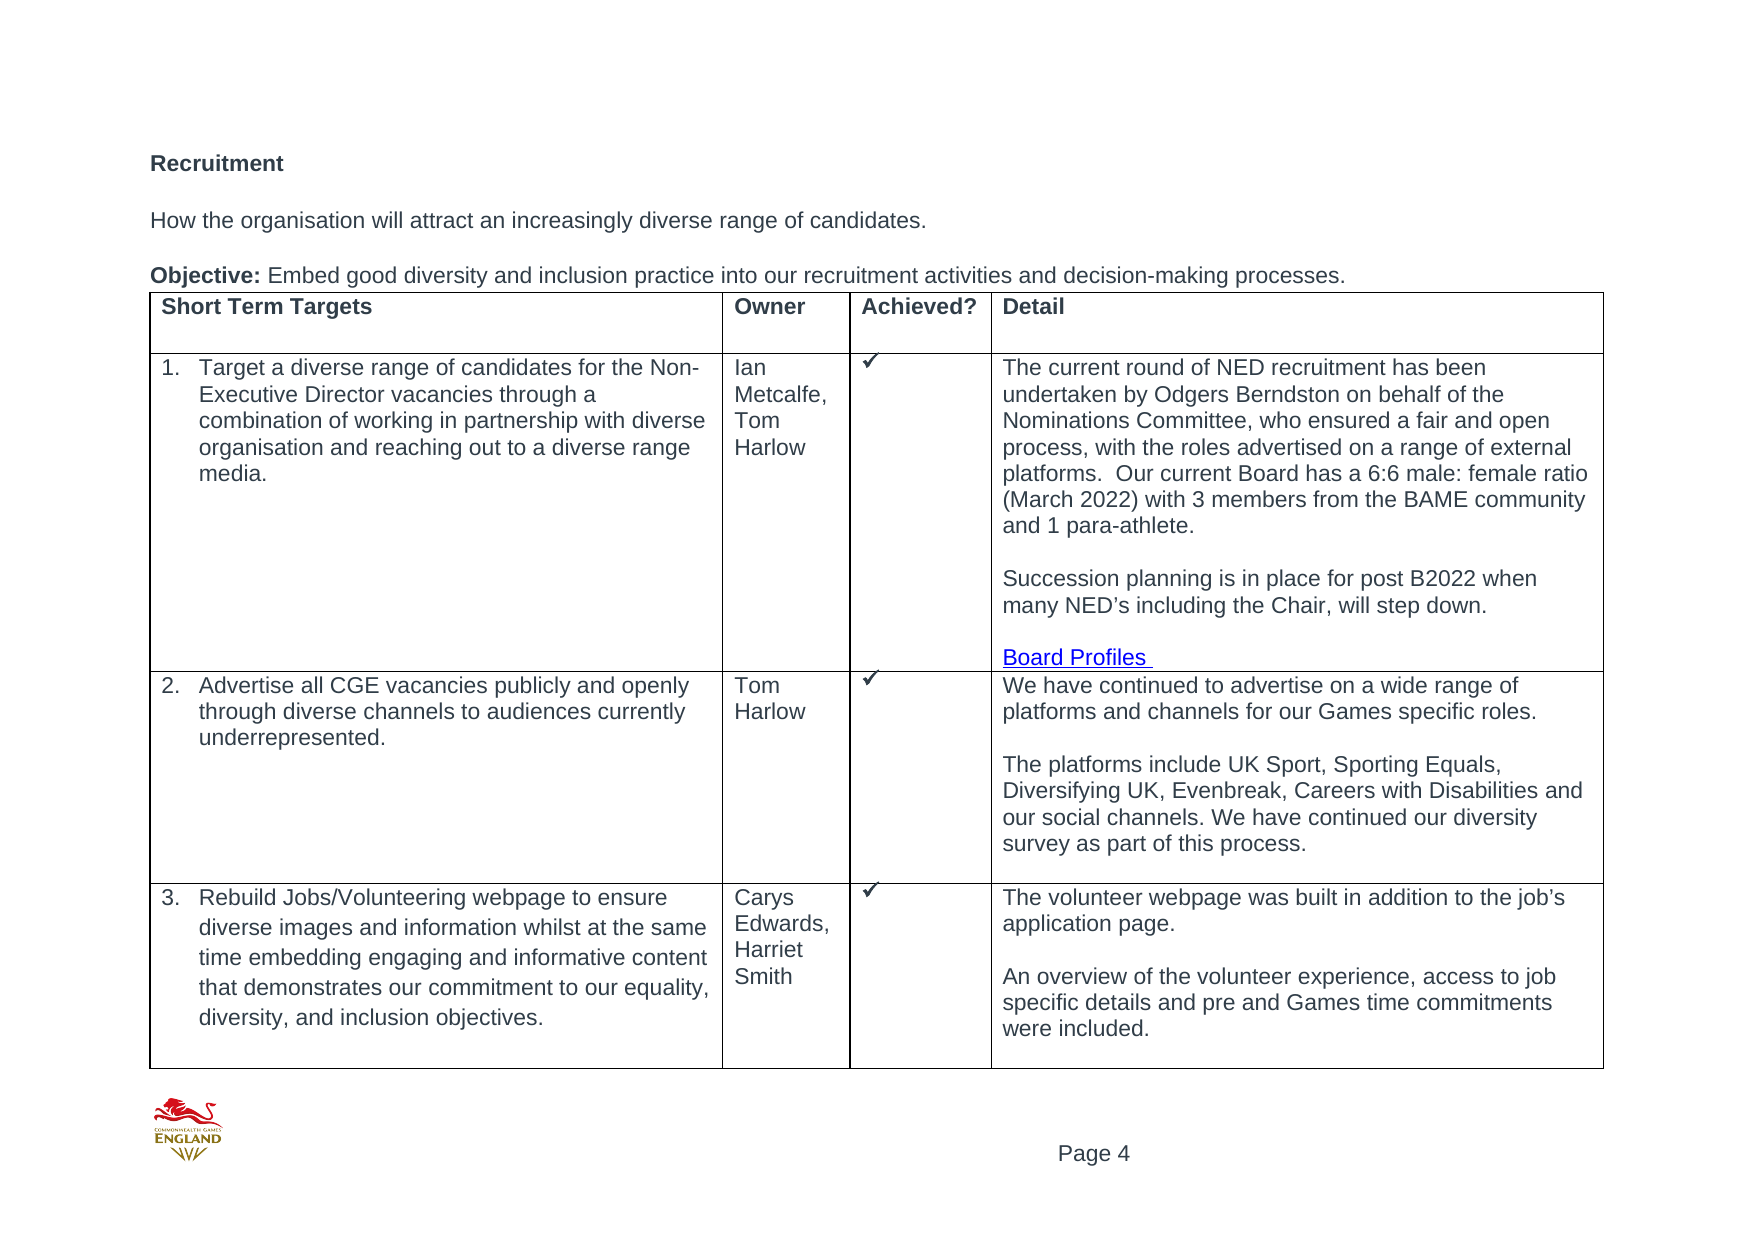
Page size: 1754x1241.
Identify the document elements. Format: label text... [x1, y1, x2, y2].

subtitle Recruitment [150, 150, 1604, 176]
table_cell We have continued to advertise on a wide range of platforms and channels for our Games specific roles. The platforms include UK Sport, Sporting Equals, Diversifying UK, Evenbreak, Careers with Disabilities and our social channels. We have continued our diversity survey as part of this process. [992, 672, 1603, 882]
table_cell Tom Harlow [723, 672, 849, 882]
table_cell Carys Edwards, Harriet Smith [723, 884, 849, 1068]
table_header Owner [723, 293, 849, 353]
table_cell Ian Metcalfe, Tom Harlow [723, 354, 849, 671]
table_cell The current round of NED recruitment has been undertaken by Odgers Berndston on behalf of the Nominations Committee, who ensured a fair and open process, with the roles advertised on a range of external platforms. Our current Board has a 6:6 male: female ratio (March 2022) with 3 members from the BAME community and 1 para-athlete. Succession planning is in place for post B2022 when many NED’s including the Chair, will step down. Board Profiles [992, 354, 1603, 671]
table_cell [851, 884, 991, 1068]
table_header Short Term Targets [151, 293, 722, 353]
picture [154, 1098, 223, 1162]
text How the organisation will attract an increasingly diverse range of candidates. [150, 207, 1604, 233]
table_cell [851, 354, 991, 671]
table_header Detail [992, 293, 1603, 353]
table_cell Advertise all CGE vacancies publicly and openly through diverse channels to audiences currently underrepresented. [151, 672, 722, 882]
table_cell Target a diverse range of candidates for the Non-Executive Director vacancies through a combination of working in partnership with diverse organisation and reaching out to a diverse range media. [151, 354, 722, 671]
text Objective: Embed good diversity and inclusion practice into our recruitment activities and decision-making processes. [150, 262, 1604, 288]
table_cell [851, 672, 991, 882]
table_header Achieved? [851, 293, 991, 353]
